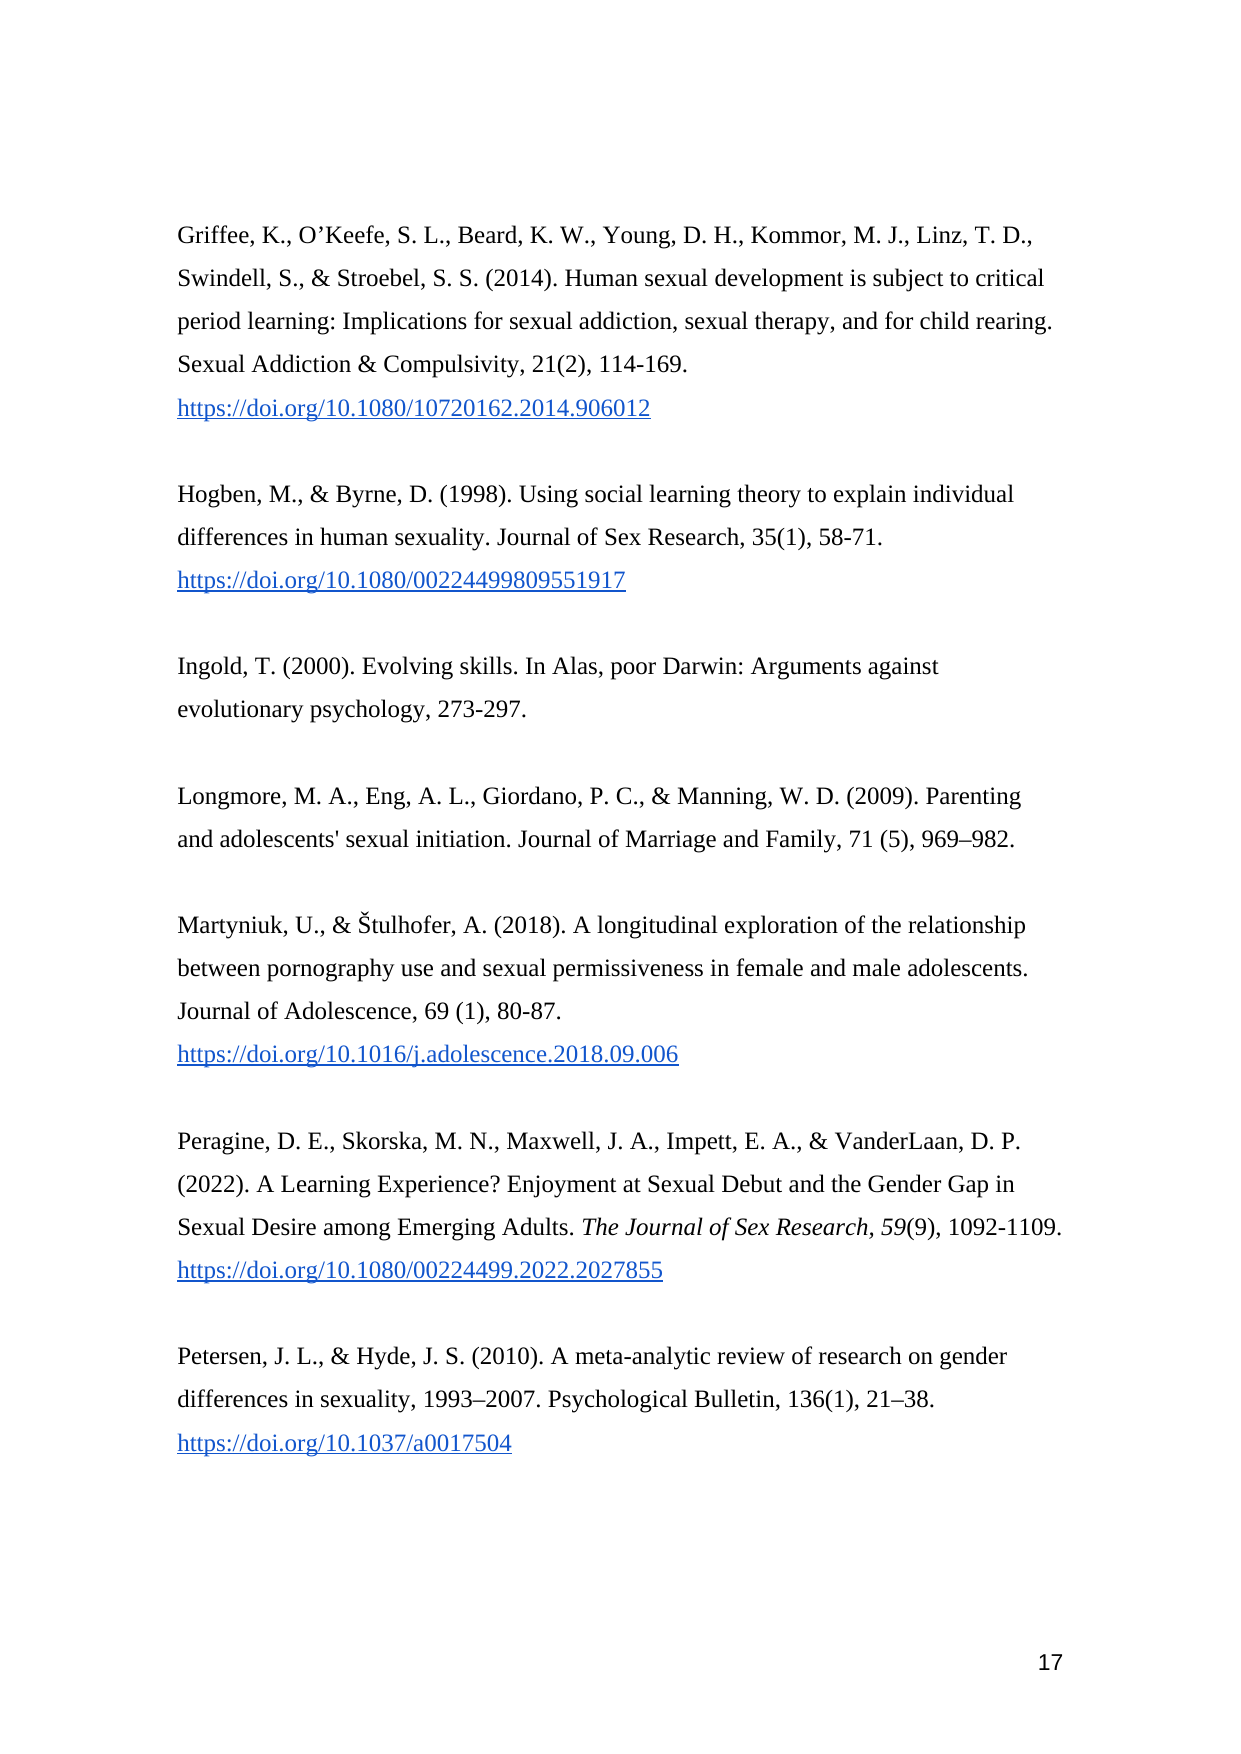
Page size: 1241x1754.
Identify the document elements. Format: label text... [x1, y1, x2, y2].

text Hogben, M., & Byrne, D. (1998). Using social learning theory to explain individual differences in human sexuality. Journal of Sex Research, 35(1), 58-71. https://doi.org/10.1080/00224499809551917 [177, 479, 1063, 594]
text Peragine, D. E., Skorska, M. N., Maxwell, J. A., Impett, E. A., & VanderLaan, D. P. (2022). A Learning Experience? Enjoyment at Sexual Debut and the Gender Gap in Sexual Desire among Emerging Adults. The Journal of Sex Research, 59(9), 1092-1109. https://doi.org/10.1080/00224499.2022.2027855 [177, 1126, 1063, 1284]
text Martyniuk, U., & Štulhofer, A. (2018). A longitudinal exploration of the relationship between pornography use and sexual permissiveness in female and male adolescents. Journal of Adolescence, 69 (1), 80-87. https://doi.org/10.1016/j.adolescence.2018.09.006 [177, 910, 1063, 1068]
text Griffee, K., O’Keefe, S. L., Beard, K. W., Young, D. H., Kommor, M. J., Linz, T. D., Swindell, S., & Stroebel, S. S. (2014). Human sexual development is subject to critical period learning: Implications for sexual addiction, sexual therapy, and for child rearing. Sexual Addiction & Compulsivity, 21(2), 114-169. https://doi.org/10.1080/10720162.2014.906012 [177, 220, 1063, 421]
text Ingold, T. (2000). Evolving skills. In Alas, poor Darwin: Arguments against evolutionary psychology, 273-297. [177, 651, 1063, 723]
text Longmore, M. A., Eng, A. L., Giordano, P. C., & Manning, W. D. (2009). Parenting and adolescents' sexual initiation. Journal of Marriage and Family, 71 (5), 969–982. [177, 781, 1063, 853]
text Petersen, J. L., & Hyde, J. S. (2010). A meta-analytic review of research on gender differences in sexuality, 1993–2007. Psychological Bulletin, 136(1), 21–38. https://doi.org/10.1037/a0017504 [177, 1341, 1063, 1456]
